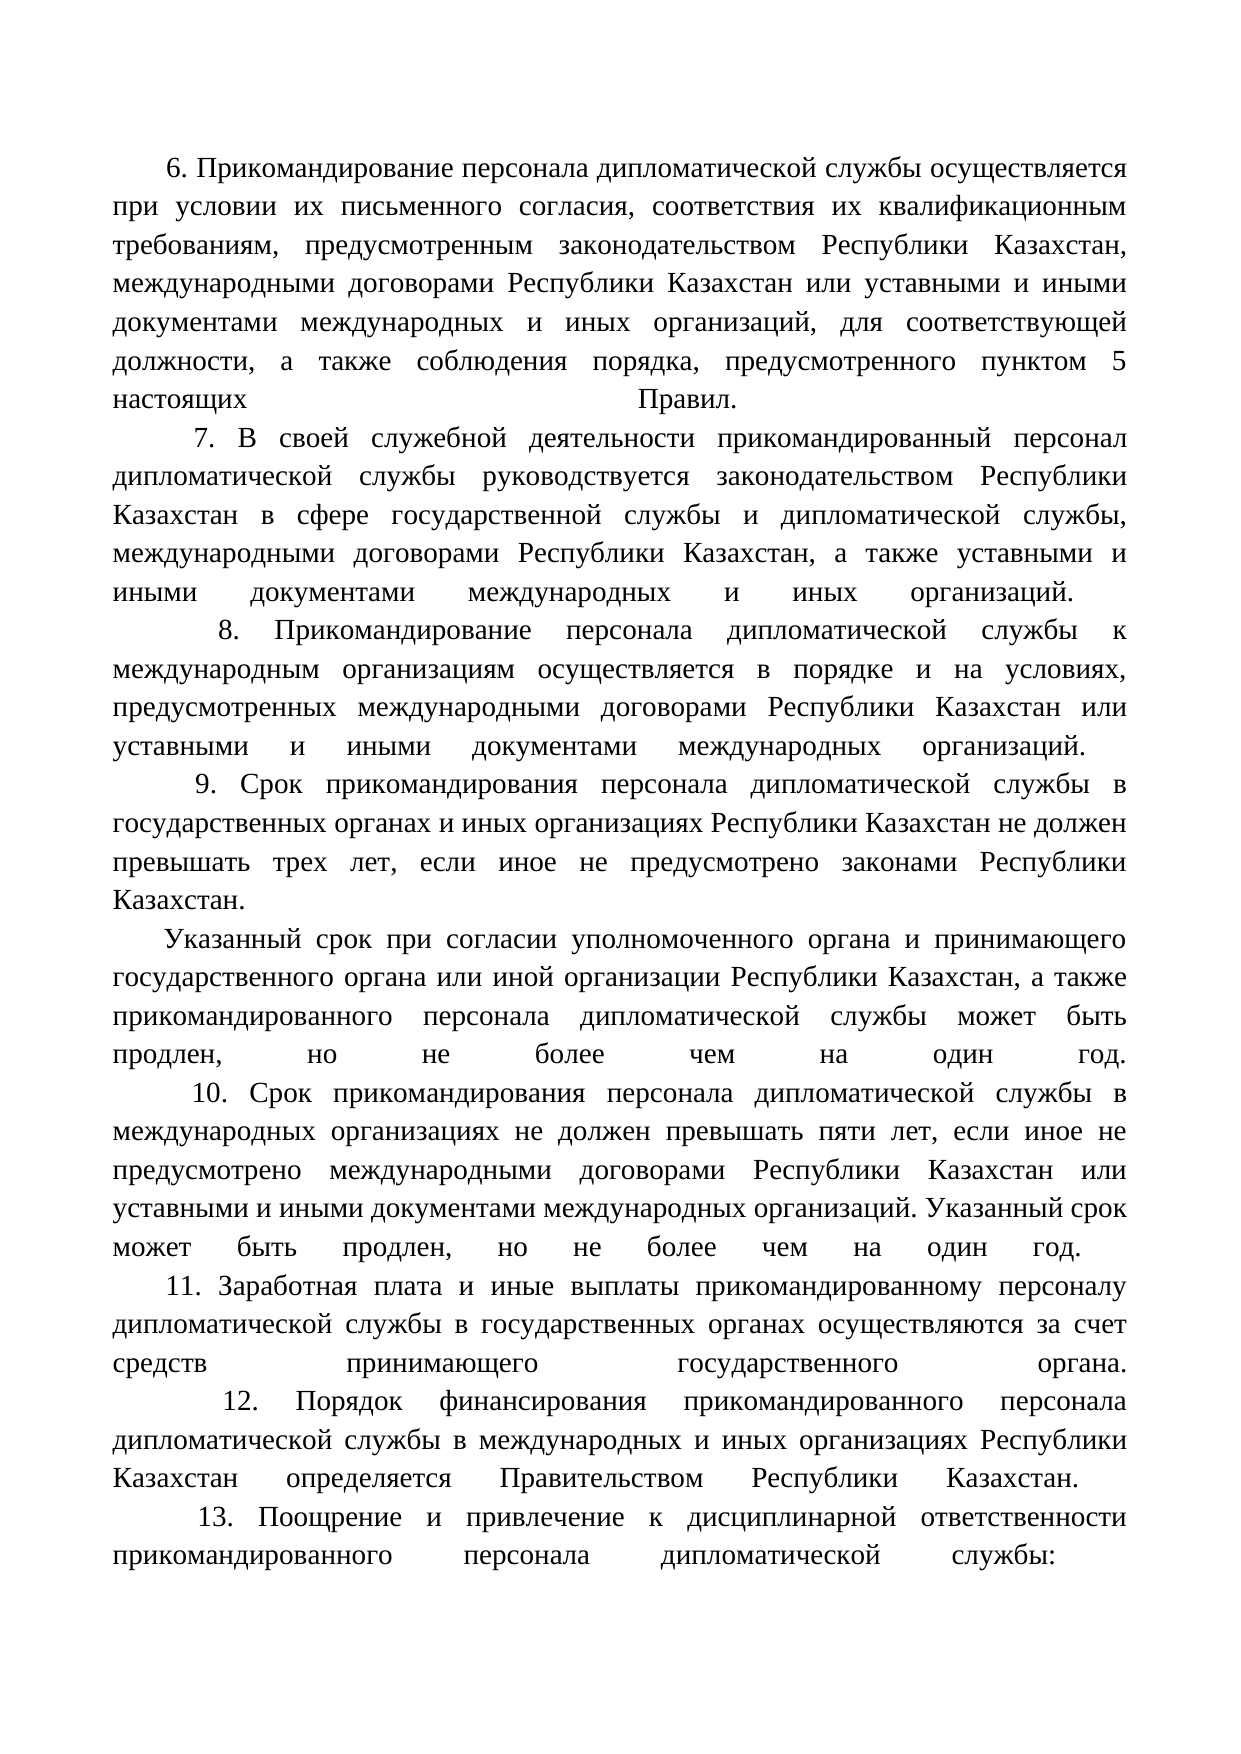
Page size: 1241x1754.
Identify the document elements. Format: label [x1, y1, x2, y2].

text [112, 150, 1128, 1571]
